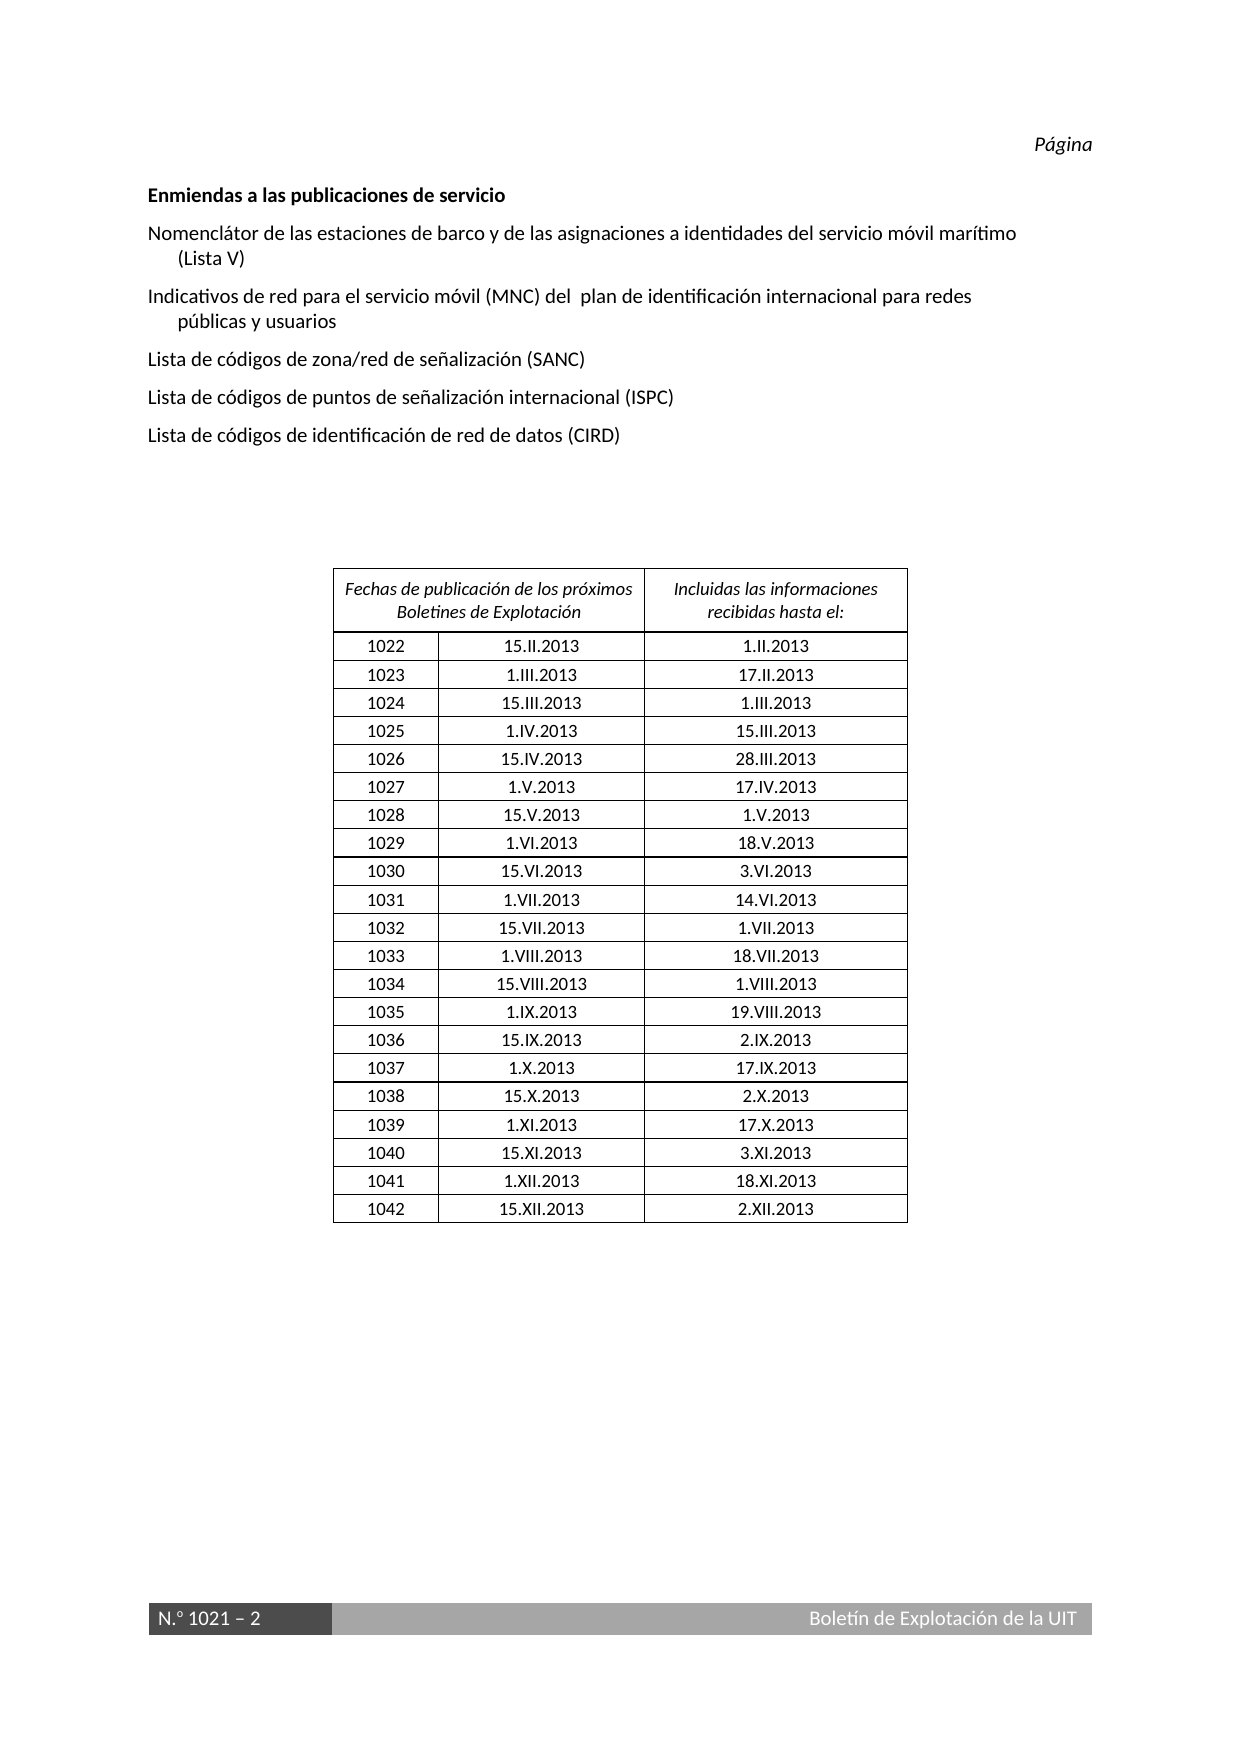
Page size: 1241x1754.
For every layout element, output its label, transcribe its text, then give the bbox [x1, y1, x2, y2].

table_cell 1035 [334, 998, 438, 1025]
table_cell 1025 [334, 717, 438, 744]
table_cell 3.VI.2013 [645, 858, 907, 884]
table_cell 15.VIII.2013 [439, 970, 644, 997]
text Nomenclátor de las estaciones de barco y de las asignaciones a identidades del servicio móvil marítimo (Lista V) 17 [148, 220, 1092, 271]
table_cell 17.X.2013 [645, 1111, 907, 1138]
text Página [118, 132, 1092, 157]
table_cell 15.VI.2013 [439, 858, 644, 884]
table_cell 14.VI.2013 [645, 886, 907, 913]
text Indicativos de red para el servicio móvil (MNC) del plan de identificación internacional para redes públicas y usuarios 18 [148, 283, 1092, 334]
table_cell 15.VII.2013 [439, 914, 644, 941]
table_cell 1033 [334, 942, 438, 969]
table_cell 1.IV.2013 [439, 717, 644, 744]
table_cell 1036 [334, 1026, 438, 1053]
table_cell 17.IX.2013 [645, 1054, 907, 1081]
table_cell 1.XI.2013 [439, 1111, 644, 1138]
table_cell 1.IX.2013 [439, 998, 644, 1025]
table_cell 1.VIII.2013 [439, 942, 644, 969]
table_cell 1030 [334, 858, 438, 884]
table_cell 28.III.2013 [645, 745, 907, 772]
table_cell 17.II.2013 [645, 661, 907, 688]
table_cell 15.XII.2013 [439, 1195, 644, 1222]
table_cell 1.III.2013 [439, 661, 644, 688]
table_cell 1.XII.2013 [439, 1167, 644, 1194]
table_cell 1.X.2013 [439, 1054, 644, 1081]
table_cell 1040 [334, 1139, 438, 1166]
table_cell 3.XI.2013 [645, 1139, 907, 1166]
table_cell 1024 [334, 689, 438, 716]
table_cell 15.X.2013 [439, 1083, 644, 1109]
table_cell 1034 [334, 970, 438, 997]
table_cell 1.V.2013 [439, 773, 644, 800]
table_header Incluidas las informaciones recibidas hasta el: [645, 569, 907, 631]
table_cell 1029 [334, 829, 438, 856]
table_cell 1031 [334, 886, 438, 913]
text Lista de códigos de puntos de señalización internacional (ISPC) 20 [148, 384, 1092, 410]
table_cell 1.V.2013 [645, 801, 907, 828]
table_cell 1.VI.2013 [439, 829, 644, 856]
table_cell 1023 [334, 661, 438, 688]
table_cell 15.II.2013 [439, 633, 644, 659]
table_cell 1028 [334, 801, 438, 828]
table_cell 18.V.2013 [645, 829, 907, 856]
table_cell 1037 [334, 1054, 438, 1081]
table_cell 1027 [334, 773, 438, 800]
table_cell 1042 [334, 1195, 438, 1222]
table_cell 2.X.2013 [645, 1083, 907, 1109]
table_cell 15.XI.2013 [439, 1139, 644, 1166]
table_cell 18.XI.2013 [645, 1167, 907, 1194]
table_cell 1.VII.2013 [439, 886, 644, 913]
table_cell 1.VII.2013 [645, 914, 907, 941]
table_cell 2.XII.2013 [645, 1195, 907, 1222]
table_cell 15.V.2013 [439, 801, 644, 828]
table_cell 1032 [334, 914, 438, 941]
table_cell 1.III.2013 [645, 689, 907, 716]
table_cell 1038 [334, 1083, 438, 1109]
table_header Fechas de publicación de los próximos Boletines de Explotación [334, 569, 644, 631]
table_cell 1.II.2013 [645, 633, 907, 659]
text Enmiendas a las publicaciones de servicio [148, 182, 1092, 207]
text Lista de códigos de zona/red de señalización (SANC) 19 [148, 347, 1092, 372]
table_cell 15.III.2013 [645, 717, 907, 744]
table_cell 15.IV.2013 [439, 745, 644, 772]
table_cell 1.VIII.2013 [645, 970, 907, 997]
table_cell 17.IV.2013 [645, 773, 907, 800]
table_cell 2.IX.2013 [645, 1026, 907, 1053]
table_cell 1039 [334, 1111, 438, 1138]
text Lista de códigos de identificación de red de datos (CIRD) 20 [148, 422, 1092, 448]
table_cell 1041 [334, 1167, 438, 1194]
table_cell 19.VIII.2013 [645, 998, 907, 1025]
table_cell 15.III.2013 [439, 689, 644, 716]
table_cell 18.VII.2013 [645, 942, 907, 969]
table_cell 1026 [334, 745, 438, 772]
table_cell 15.IX.2013 [439, 1026, 644, 1053]
table_cell 1022 [334, 633, 438, 659]
